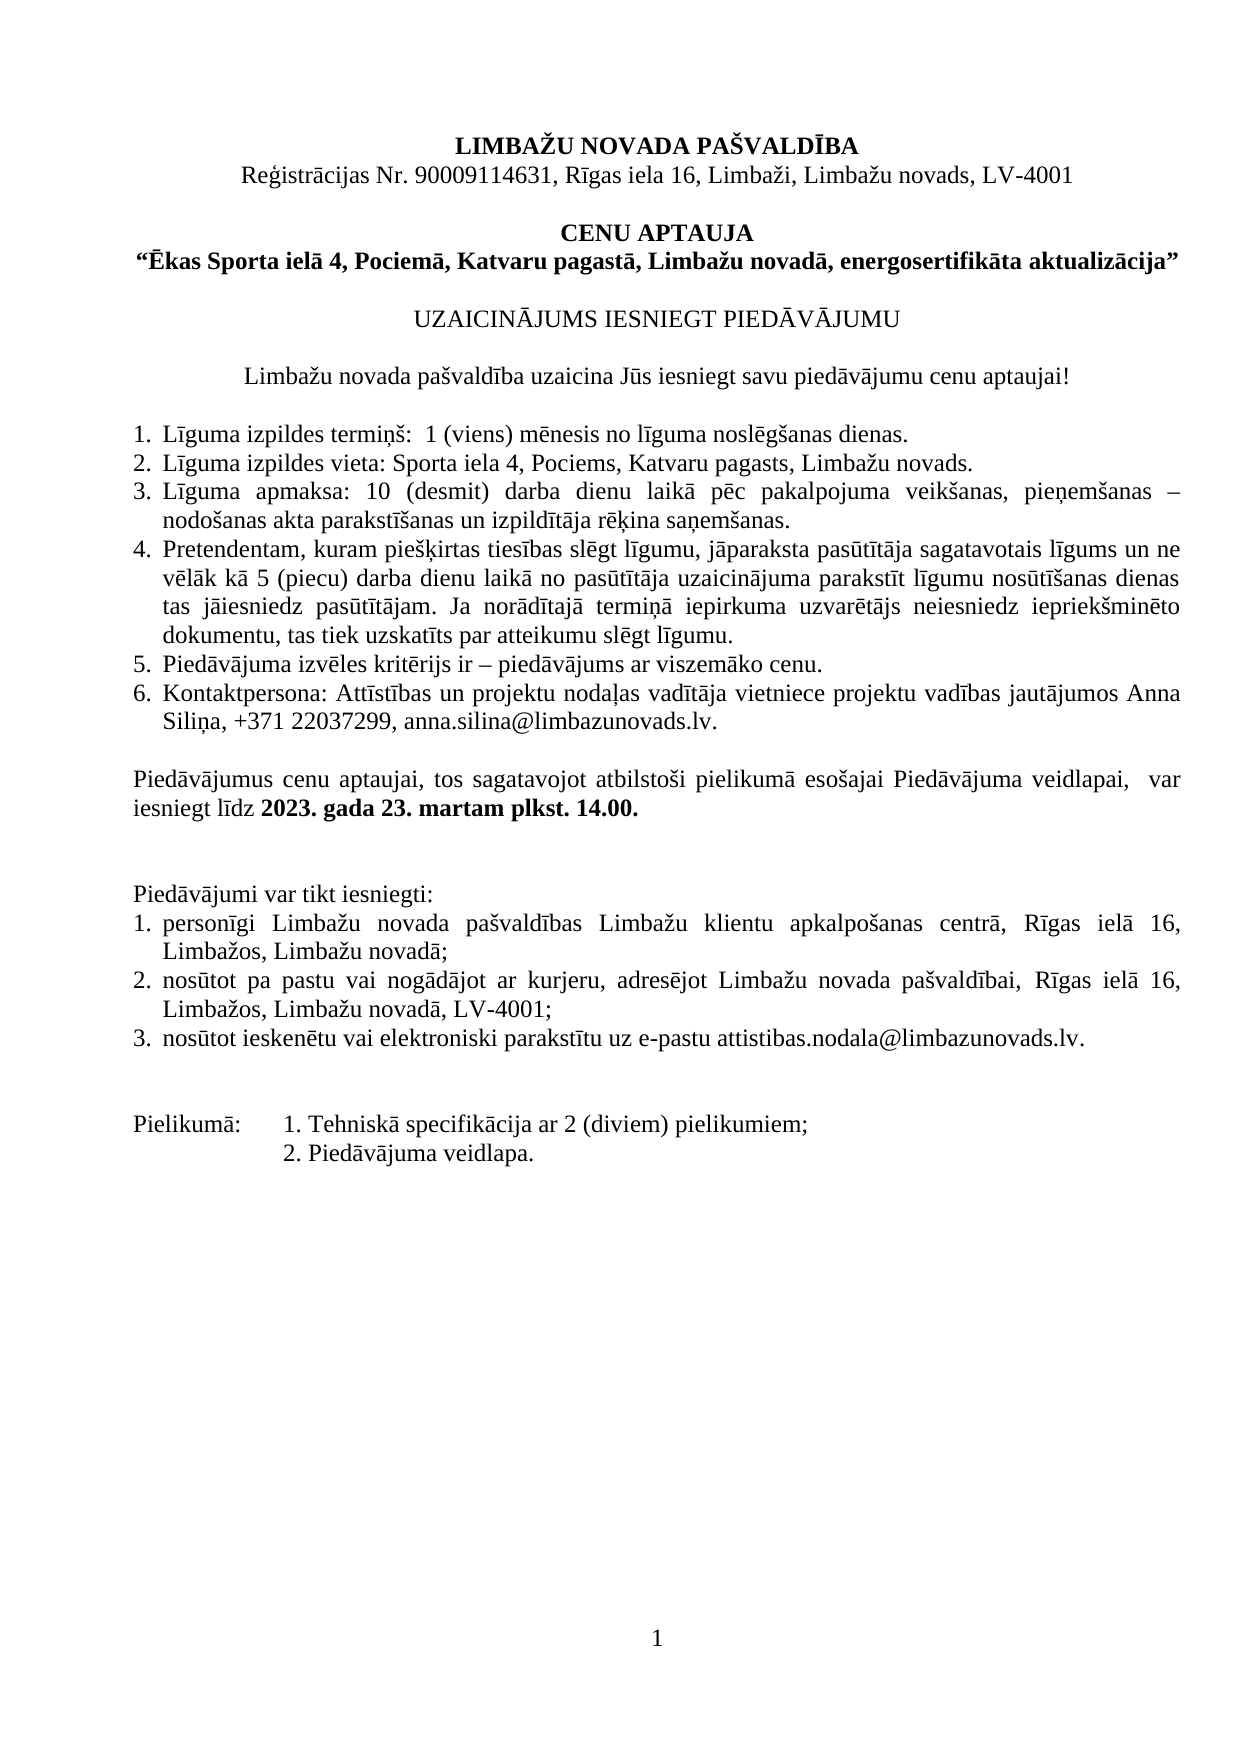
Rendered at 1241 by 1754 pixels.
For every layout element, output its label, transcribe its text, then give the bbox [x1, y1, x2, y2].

text UZAICINĀJUMS IESNIEGT PIEDĀVĀJUMU [133, 304, 1181, 333]
text Pielikumā: 1. Tehniskā specifikācija ar 2 (diviem) pielikumiem; [133, 1109, 1181, 1138]
text CENU APTAUJA [133, 218, 1181, 246]
text Piedāvājumi var tikt iesniegti: [133, 879, 1181, 908]
list Piedāvājuma izvēles kritērijs ir – piedāvājums ar viszemāko cenu. [133, 649, 1181, 678]
text Limbažu novada pašvaldība uzaicina Jūs iesniegt savu piedāvājumu cenu aptaujai! [133, 361, 1181, 390]
list nosūtot pa pastu vai nogādājot ar kurjeru, adresējot Limbažu novada pašvaldībai, Rīgas ielā 16, Limbažos, Limbažu novadā, LV-4001; [133, 965, 1181, 1023]
list nosūtot ieskenētu vai elektroniski parakstītu uz e-pastu attistibas.nodala@limbazunovads.lv. [133, 1023, 1181, 1051]
text “Ēkas Sporta ielā 4, Pociemā, Katvaru pagastā, Limbažu novadā, energosertifikāta aktualizācija” [133, 246, 1181, 275]
text Reģistrācijas Nr. 90009114631, Rīgas iela 16, Limbaži, Limbažu novads, LV-4001 [133, 160, 1181, 189]
text Piedāvājumus cenu aptaujai, tos sagatavojot atbilstoši pielikumā esošajai Piedāvājuma veidlapai, var iesniegt līdz 2023. gada 23. martam plkst. 14.00. [133, 764, 1181, 821]
list Pretendentam, kuram piešķirtas tiesības slēgt līgumu, jāparaksta pasūtītāja sagatavotais līgums un ne vēlāk kā 5 (piecu) darba dienu laikā no pasūtītāja uzaicinājuma parakstīt līgumu nosūtīšanas dienas tas jāiesniedz pasūtītājam. Ja norādītajā termiņā iepirkuma uzvarētājs neiesniedz iepriekšminēto dokumentu, tas tiek uzskatīts par atteikumu slēgt līgumu. [133, 534, 1181, 649]
text 2. Piedāvājuma veidlapa. [133, 1138, 1181, 1166]
list Kontaktpersona: Attīstības un projektu nodaļas vadītāja vietniece projektu vadības jautājumos Anna Siliņa, +371 22037299, anna.silina@limbazunovads.lv. [133, 678, 1181, 735]
list Līguma apmaksa: 10 (desmit) darba dienu laikā pēc pakalpojuma veikšanas, pieņemšanas – nodošanas akta parakstīšanas un izpildītāja rēķina saņemšanas. [133, 476, 1181, 534]
list personīgi Limbažu novada pašvaldības Limbažu klientu apkalpošanas centrā, Rīgas ielā 16, Limbažos, Limbažu novadā; [133, 908, 1181, 965]
list Līguma izpildes termiņš: 1 (viens) mēnesis no līguma noslēgšanas dienas. [133, 419, 1181, 448]
text LIMBAŽU NOVADA PAŠVALDĪBA [133, 131, 1181, 160]
list Līguma izpildes vieta: Sporta iela 4, Pociems, Katvaru pagasts, Limbažu novads. [133, 448, 1181, 476]
